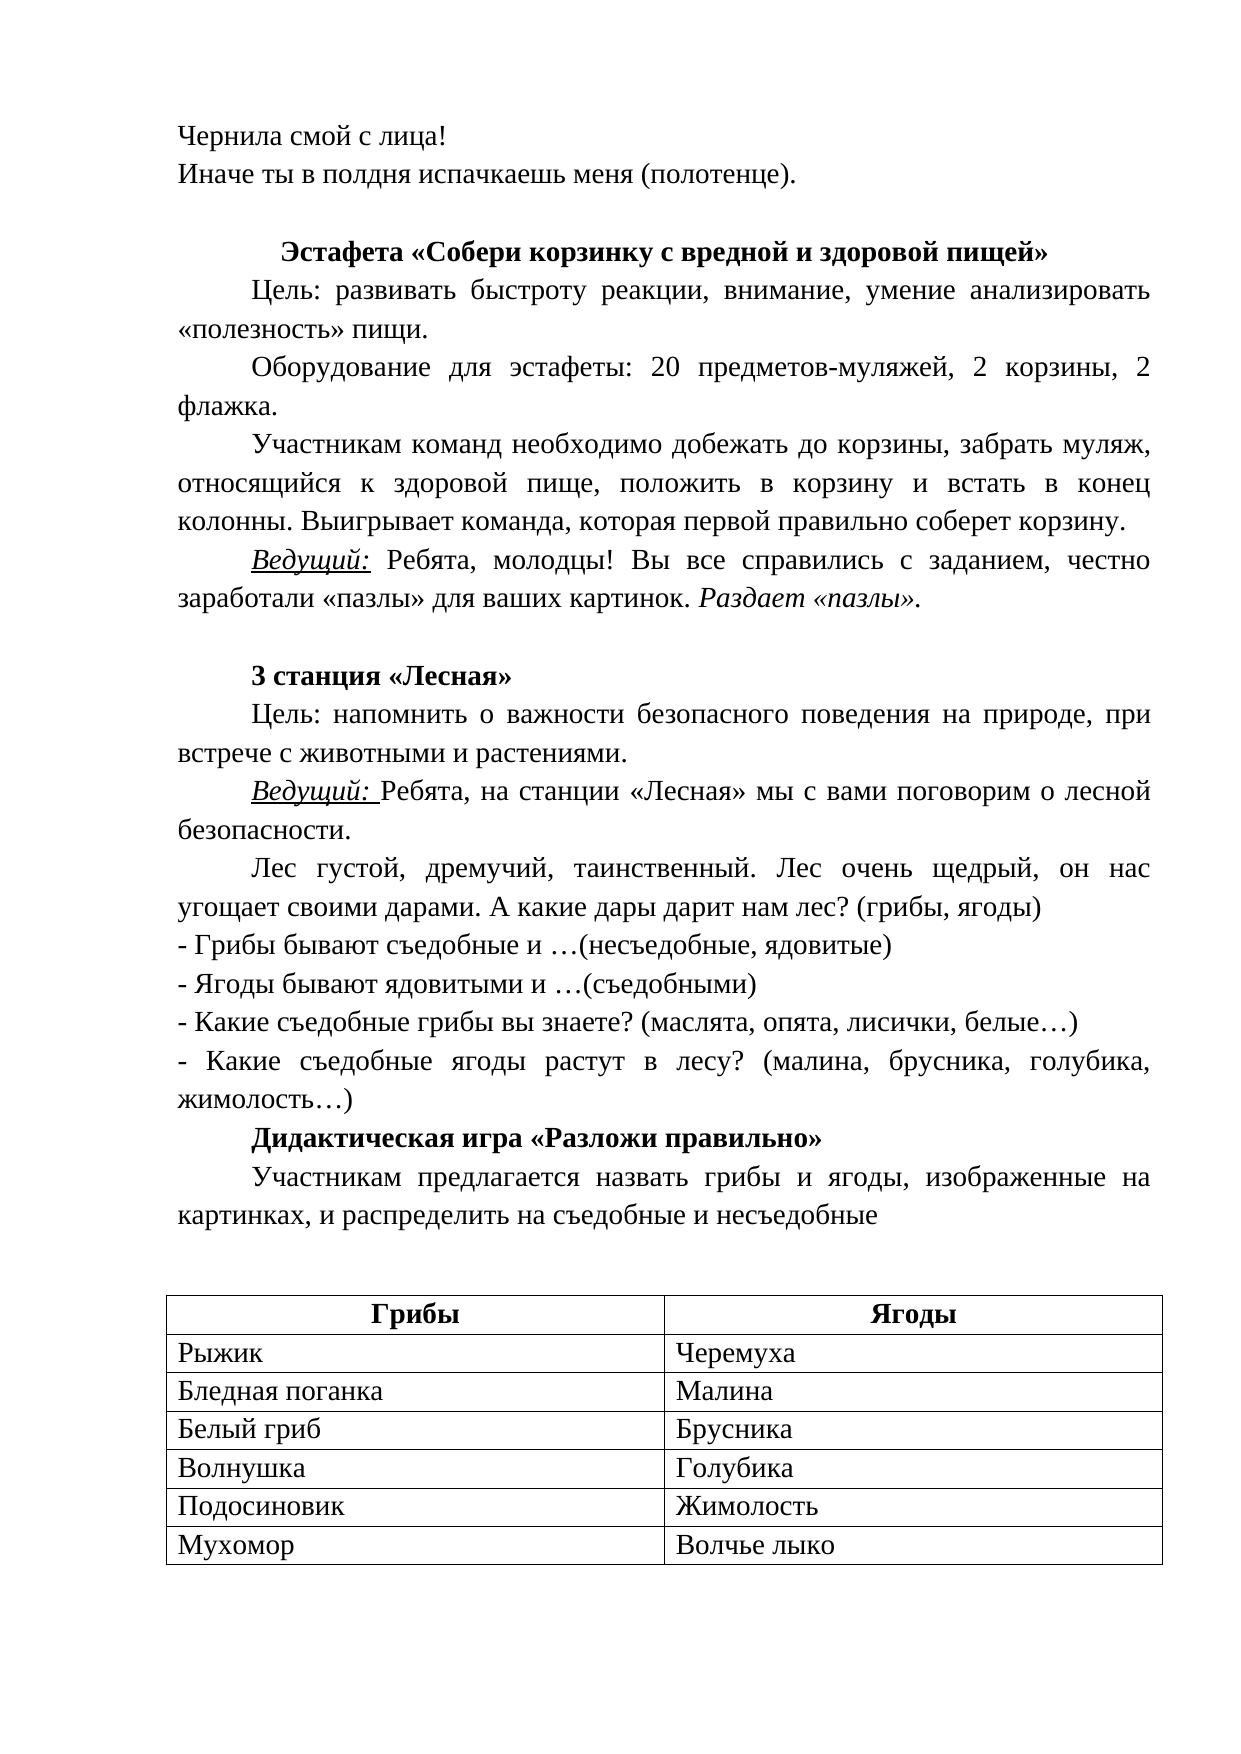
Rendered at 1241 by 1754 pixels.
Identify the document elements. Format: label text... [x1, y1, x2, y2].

table_cell Малина [665, 1373, 1162, 1411]
table_cell Черемуха [665, 1335, 1162, 1372]
table_header Ягоды [665, 1296, 1162, 1334]
table_cell Голубика [665, 1450, 1162, 1487]
text Иначе ты в полдня испачкаешь меня (полотенце). [177, 157, 1152, 190]
text Ведущий: Ребята, молодцы! Вы все справились с заданием, честно заработали «пазлы» для ваших картинок. Раздает «пазлы». [177, 542, 1152, 614]
list Ведущий: Ребята, на станции «Лесная» мы с вами поговорим о лесной безопасности. [177, 773, 1152, 845]
text Чернила смой с лица! [177, 118, 1152, 152]
table_cell Волнушка [167, 1450, 664, 1487]
list - Ягоды бывают ядовитыми и …(съедобными) [177, 966, 1152, 999]
list Дидактическая игра «Разложи правильно» [177, 1120, 1152, 1154]
table_cell Волчье лыко [665, 1527, 1162, 1564]
table_cell Подосиновик [167, 1489, 664, 1526]
text Участникам команд необходимо добежать до корзины, забрать муляж, относящийся к здоровой пище, положить в корзину и встать в конец колонны. Выигрывает команда, которая первой правильно соберет корзину. [177, 426, 1152, 537]
list Лес густой, дремучий, таинственный. Лес очень щедрый, он нас угощает своими дарами. А какие дары дарит нам лес? (грибы, ягоды) [177, 850, 1152, 922]
list - Какие съедобные грибы вы знаете? (маслята, опята, лисички, белые…) [177, 1004, 1152, 1038]
table_cell Брусника [665, 1412, 1162, 1449]
list 3 станция «Лесная» [177, 658, 1152, 691]
table_header Грибы [167, 1296, 664, 1334]
text Оборудование для эстафеты: 20 предметов-муляжей, 2 корзины, 2 флажка. [177, 349, 1152, 421]
table_cell Белый гриб [167, 1412, 664, 1449]
list - Грибы бывают съедобные и …(несъедобные, ядовитые) [177, 927, 1152, 961]
list Участникам предлагается назвать грибы и ягоды, изображенные на картинках, и распределить на съедобные и несъедобные [177, 1159, 1152, 1231]
table_cell Жимолость [665, 1489, 1162, 1526]
table_cell Бледная поганка [167, 1373, 664, 1411]
list - Какие съедобные ягоды растут в лесу? (малина, брусника, голубика, жимолость…) [177, 1043, 1152, 1115]
text Эстафета «Собери корзинку с вредной и здоровой пищей» [177, 234, 1152, 267]
table_cell Рыжик [167, 1335, 664, 1372]
table_cell Мухомор [167, 1527, 664, 1564]
list Цель: напомнить о важности безопасного поведения на природе, при встрече с животными и растениями. [177, 696, 1152, 768]
text Цель: развивать быстроту реакции, внимание, умение анализировать «полезность» пищи. [177, 272, 1152, 344]
